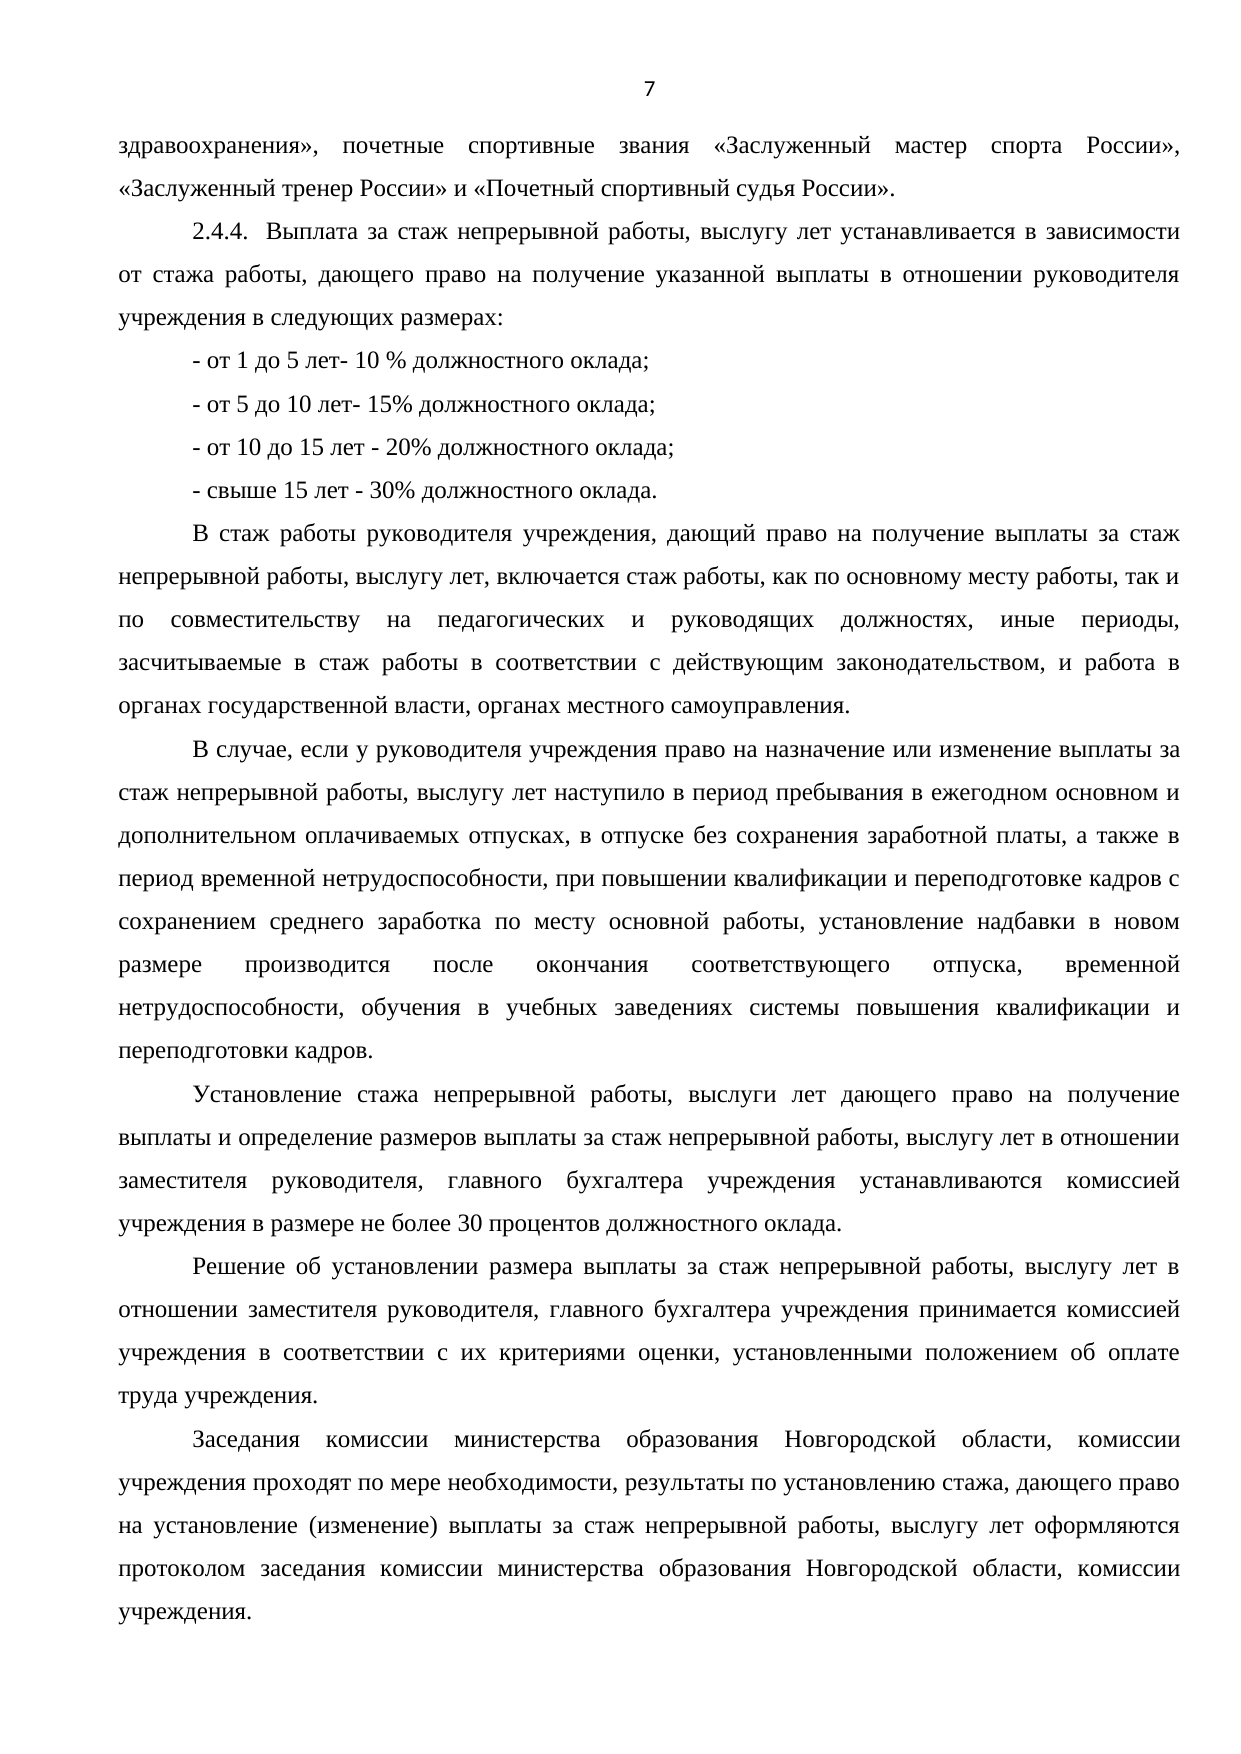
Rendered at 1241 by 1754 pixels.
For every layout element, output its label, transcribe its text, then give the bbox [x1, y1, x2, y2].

text В случае, если у руководителя учреждения право на назначение или изменение выплаты за стаж непрерывной работы, выслугу лет наступило в период пребывания в ежегодном основном и дополнительном оплачиваемых отпусках, в отпуске без сохранения заработной платы, а также в период временной нетрудоспособности, при повышении квалификации и переподготовке кадров с сохранением среднего заработка по месту основной работы, установление надбавки в новом размере производится после окончания соответствующего отпуска, временной нетрудоспособности, обучения в учебных заведениях системы повышения квалификации и переподготовки кадров. [118, 734, 1181, 1064]
text Решение об установлении размера выплаты за стаж непрерывной работы, выслугу лет в отношении заместителя руководителя, главного бухгалтера учреждения принимается комиссией учреждения в соответствии с их критериями оценки, установленными положением об оплате труда учреждения. [118, 1251, 1181, 1409]
text - от 1 до 5 лет- 10 % должностного оклада; [118, 346, 1181, 374]
text Заседания комиссии министерства образования Новгородской области, комиссии учреждения проходят по мере необходимости, результаты по установлению стажа, дающего право на установление (изменение) выплаты за стаж непрерывной работы, выслугу лет оформляются протоколом заседания комиссии министерства образования Новгородской области, комиссии учреждения. [118, 1424, 1181, 1625]
text В стаж работы руководителя учреждения, дающий право на получение выплаты за стаж непрерывной работы, выслугу лет, включается стаж работы, как по основному месту работы, так и по совместительству на педагогических и руководящих должностях, иные периоды, засчитываемые в стаж работы в соответствии с действующим законодательством, и работа в органах государственной власти, органах местного самоуправления. [118, 518, 1181, 719]
text 2.4.4. Выплата за стаж непрерывной работы, выслугу лет устанавливается в зависимости от стажа работы, дающего право на получение указанной выплаты в отношении руководителя учреждения в следующих размерах: [118, 216, 1181, 331]
text - свыше 15 лет - 30% должностного оклада. [118, 475, 1181, 504]
text - от 10 до 15 лет - 20% должностного оклада; [118, 432, 1181, 461]
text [118, 130, 1181, 202]
text - от 5 до 10 лет- 15% должностного оклада; [118, 389, 1181, 417]
text Установление стажа непрерывной работы, выслуги лет дающего право на получение выплаты и определение размеров выплаты за стаж непрерывной работы, выслугу лет в отношении заместителя руководителя, главного бухгалтера учреждения устанавливаются комиссией учреждения в размере не более 30 процентов должностного оклада. [118, 1079, 1181, 1237]
